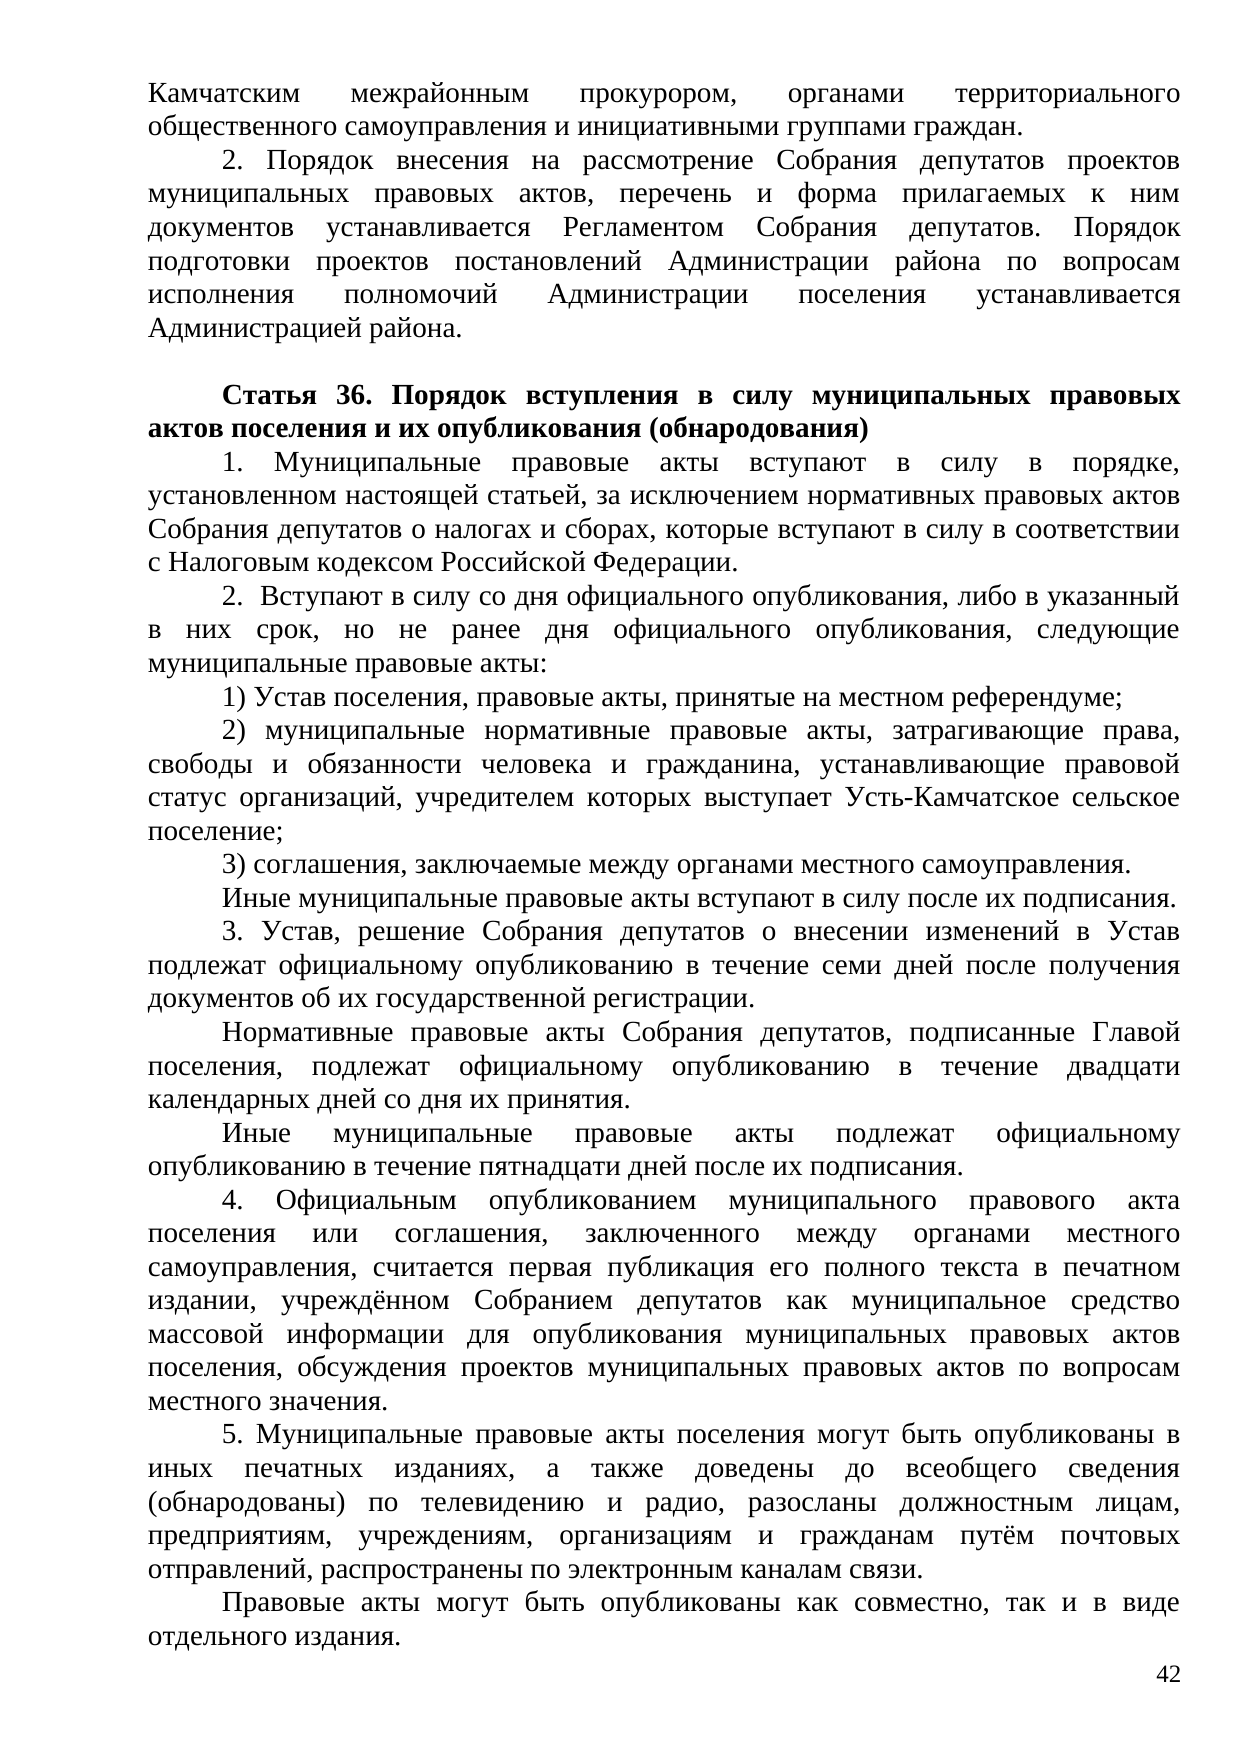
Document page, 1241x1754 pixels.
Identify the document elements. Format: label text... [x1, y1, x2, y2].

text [148, 75, 1181, 142]
text Иные муниципальные правовые акты подлежат официальному опубликованию в течение пятнадцати дней после их подписания. [148, 1115, 1181, 1182]
text 3. Устав, решение Собрания депутатов о внесении изменений в Устав подлежат официальному опубликованию в течение семи дней после получения документов об их государственной регистрации. [148, 913, 1181, 1014]
text 2) муниципальные нормативные правовые акты, затрагивающие права, свободы и обязанности человека и гражданина, устанавливающие правовой статус организаций, учредителем которых выступает Усть-Камчатское сельское поселение; [148, 712, 1181, 846]
text Иные муниципальные правовые акты вступают в силу после их подписания. [148, 880, 1181, 913]
text 1. Муниципальные правовые акты вступают в силу в порядке, установленном настоящей статьей, за исключением нормативных правовых актов Собрания депутатов о налогах и сборах, которые вступают в силу в соответствии с Налоговым кодексом Российской Федерации. [148, 444, 1181, 578]
text 2. Вступают в силу со дня официального опубликования, либо в указанный в них срок, но не ранее дня официального опубликования, следующие муниципальные правовые акты: [148, 578, 1181, 679]
text 3) соглашения, заключаемые между органами местного самоуправления. [148, 846, 1181, 880]
text Статья 36. Порядок вступления в силу муниципальных правовых актов поселения и их опубликования (обнародования) [148, 377, 1181, 444]
text 5. Муниципальные правовые акты поселения могут быть опубликованы в иных печатных изданиях, а также доведены до всеобщего сведения (обнародованы) по телевидению и радио, разосланы должностным лицам, предприятиям, учреждениям, организациям и гражданам путём почтовых отправлений, распространены по электронным каналам связи. [148, 1417, 1181, 1584]
text 1) Устав поселения, правовые акты, принятые на местном референдуме; [148, 679, 1181, 712]
text 4. Официальным опубликованием муниципального правового акта поселения или соглашения, заключенного между органами местного самоуправления, считается первая публикация его полного текста в печатном издании, учреждённом Собранием депутатов как муниципальное средство массовой информации для опубликования муниципальных правовых актов поселения, обсуждения проектов муниципальных правовых актов по вопросам местного значения. [148, 1182, 1181, 1417]
text 2. Порядок внесения на рассмотрение Собрания депутатов проектов муниципальных правовых актов, перечень и форма прилагаемых к ним документов устанавливается Регламентом Собрания депутатов. Порядок подготовки проектов постановлений Администрации района по вопросам исполнения полномочий Администрации поселения устанавливается Администрацией района. [148, 142, 1181, 343]
text Правовые акты могут быть опубликованы как совместно, так и в виде отдельного издания. [148, 1584, 1181, 1651]
text Нормативные правовые акты Собрания депутатов, подписанные Главой поселения, подлежат официальному опубликованию в течение двадцати календарных дней со дня их принятия. [148, 1014, 1181, 1115]
